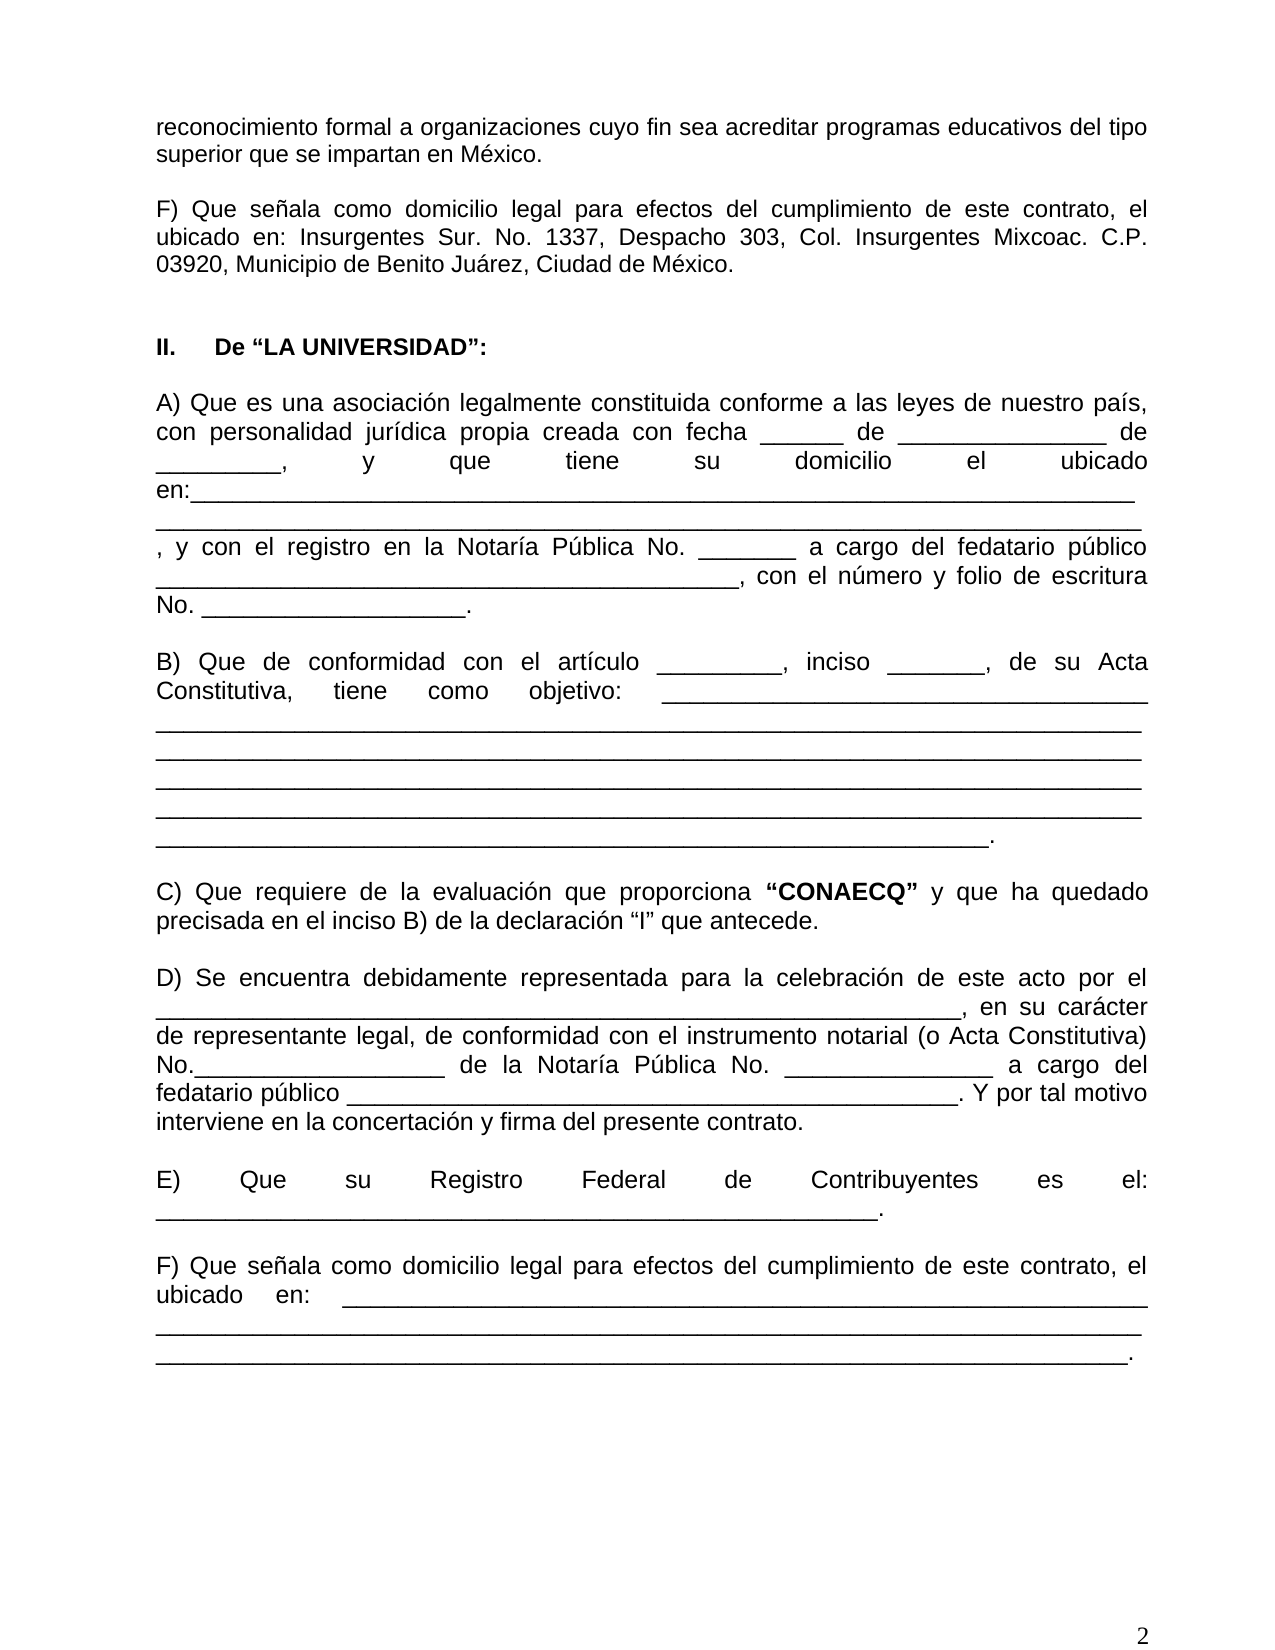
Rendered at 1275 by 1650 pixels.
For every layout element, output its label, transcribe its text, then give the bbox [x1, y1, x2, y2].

list De “LA UNIVERSIDAD”: [156, 333, 1149, 361]
text F) Que señala como domicilio legal para efectos del cumplimiento de este contrato, el ubicado en: Insurgentes Sur. No. 1337, Despacho 303, Col. Insurgentes Mixcoac. C.P. 03920, Municipio de Benito Juárez, Ciudad de México. [156, 195, 1149, 278]
text F) Que señala como domicilio legal para efectos del cumplimiento de este contrato, el ubicado en: __________________________________________________________ _____________________________________________________________________________________________________________________________________________. [156, 1251, 1149, 1366]
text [156, 112, 1149, 168]
text B) Que de conformidad con el artículo _________, inciso _______, de su Acta Constitutiva, tiene como objetivo: ___________________________________ ________________________________________________________________________________________________________________________________________________________________________________________________________________________________________________________________________________________________________________________________________________________. [156, 647, 1149, 848]
text A) Que es una asociación legalmente constituida conforme a las leyes de nuestro país, con personalidad jurídica propia creada con fecha ______ de _______________ de _________, y que tiene su domicilio el ubicado en:___________________________________________________________________________________________________________________________________________, y con el registro en la Notaría Pública No. _______ a cargo del fedatario público __________________________________________, con el número y folio de escritura No. ___________________. [156, 388, 1149, 618]
text C) Que requiere de la evaluación que proporciona “CONAECQ” y que ha quedado precisada en el inciso B) de la declaración “I” que antecede. [156, 877, 1149, 935]
text D) Se encuentra debidamente representada para la celebración de este acto por el __________________________________________________________, en su carácter de representante legal, de conformidad con el instrumento notarial (o Acta Constitutiva) No.__________________ de la Notaría Pública No. _______________ a cargo del fedatario público ____________________________________________. Y por tal motivo interviene en la concertación y firma del presente contrato. [156, 963, 1149, 1136]
text E) Que su Registro Federal de Contribuyentes es el: ____________________________________________________. [156, 1165, 1149, 1222]
